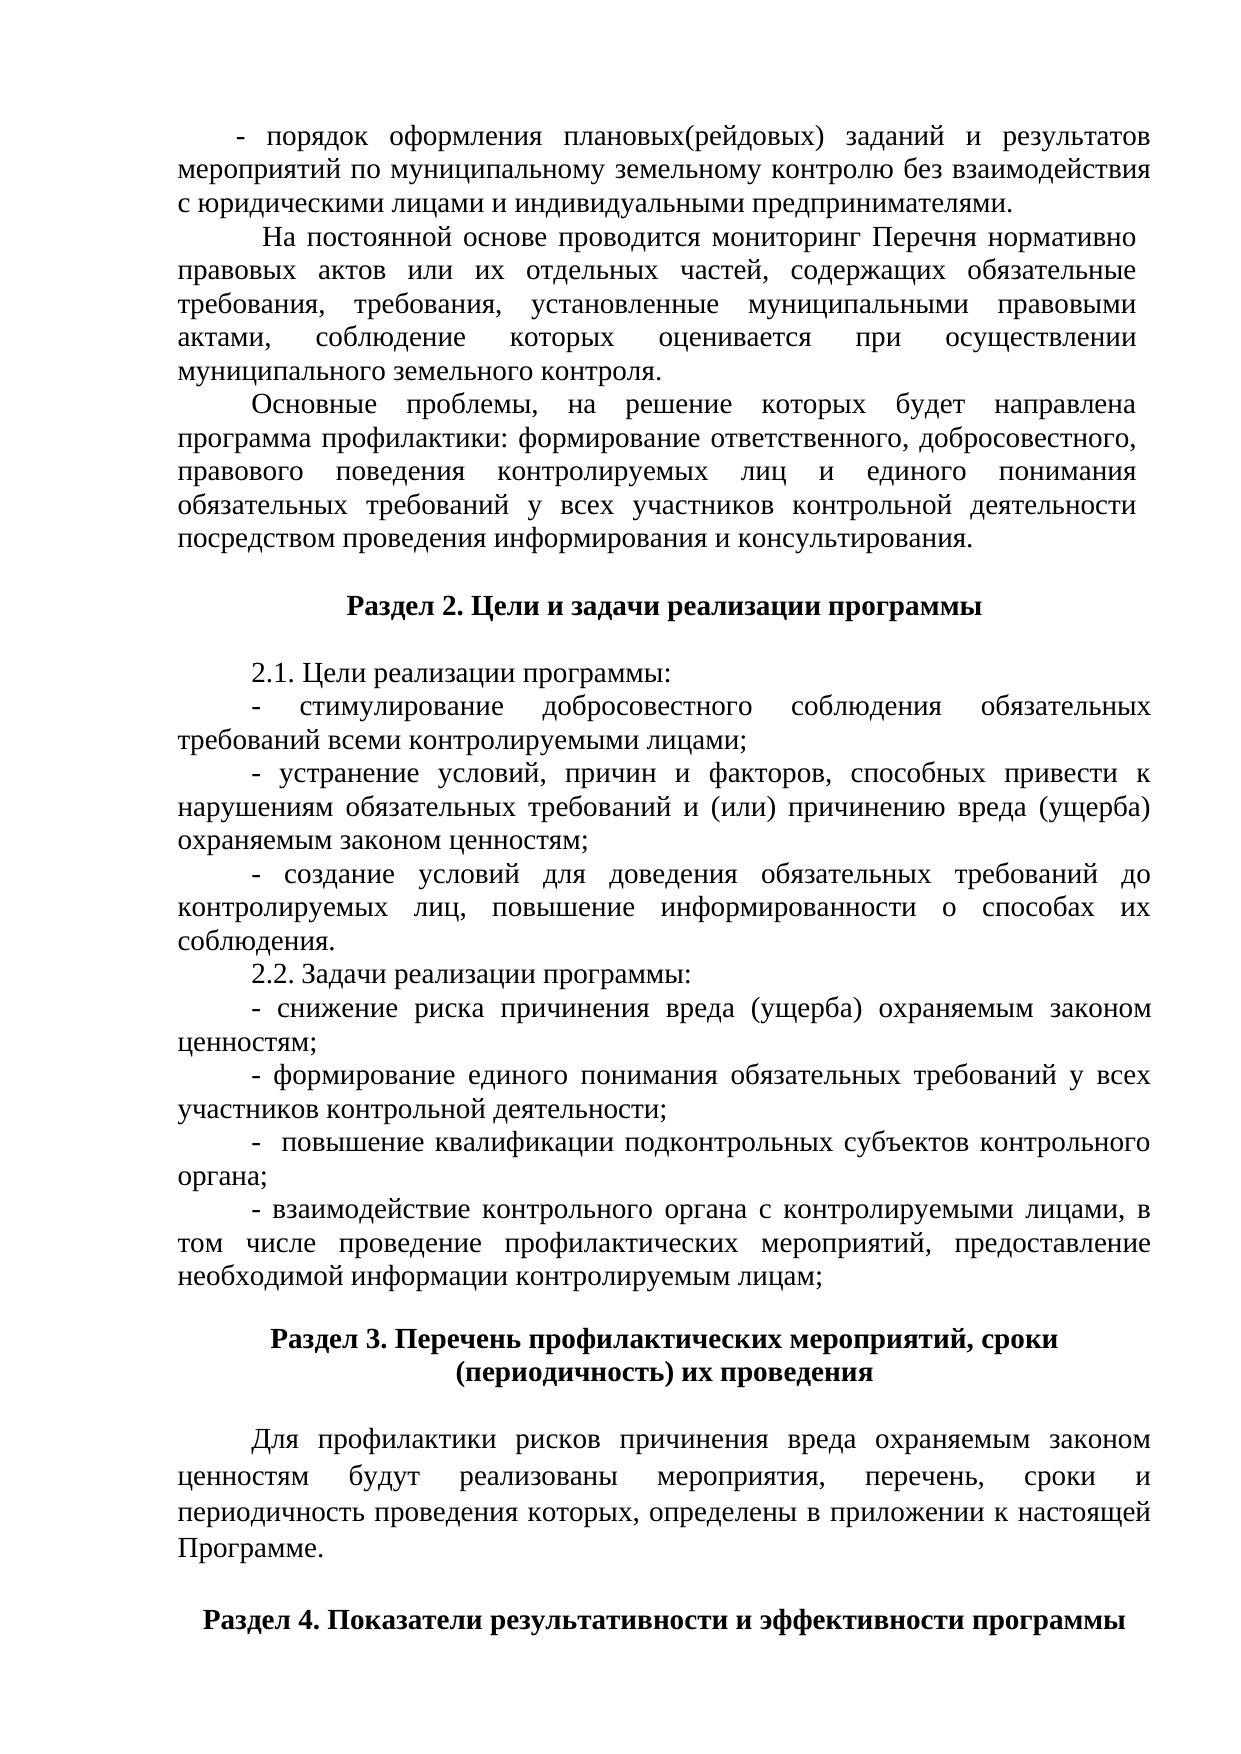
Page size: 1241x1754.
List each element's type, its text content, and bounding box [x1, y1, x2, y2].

list На постоянной основе проводится мониторинг Перечня нормативно правовых актов или их отдельных частей, содержащих обязательные требования, требования, установленные муниципальными правовыми актами, соблюдение которых оценивается при осуществлении муниципального земельного контроля. [177, 219, 1137, 386]
list 2.1. Цели реализации программы: [177, 655, 1152, 688]
list - взаимодействие контрольного органа с контролируемыми лицами, в том числе проведение профилактических мероприятий, предоставление необходимой информации контролируемым лицам; [177, 1191, 1152, 1292]
list 2.2. Задачи реализации программы: [177, 957, 1152, 990]
list - стимулирование добросовестного соблюдения обязательных требований всеми контролируемыми лицами; [177, 688, 1152, 755]
list - повышение квалификации подконтрольных субъектов контрольного органа; [177, 1124, 1152, 1191]
list - устранение условий, причин и факторов, способных привести к нарушениям обязательных требований и (или) причинению вреда (ущерба) охраняемым законом ценностям; [177, 755, 1152, 856]
text Для профилактики рисков причинения вреда охраняемым законом ценностям будут реализованы мероприятия, перечень, сроки и периодичность проведения которых, определены в приложении к настоящей Программе. [177, 1421, 1152, 1563]
list - снижение риска причинения вреда (ущерба) охраняемым законом ценностям; [177, 990, 1152, 1057]
list Раздел 2. Цели и задачи реализации программы [177, 588, 1152, 621]
list Раздел 4. Показатели результативности и эффективности программы [177, 1602, 1152, 1636]
list - формирование единого понимания обязательных требований у всех участников контрольной деятельности; [177, 1057, 1152, 1124]
list Раздел 3. Перечень профилактических мероприятий, сроки (периодичность) их проведения [177, 1321, 1152, 1388]
text - порядок оформления плановых(рейдовых) заданий и результатов мероприятий по муниципальному земельному контролю без взаимодействия с юридическими лицами и индивидуальными предпринимателями. [177, 118, 1152, 219]
list Основные проблемы, на решение которых будет направлена программа профилактики: формирование ответственного, добросовестного, правового поведения контролируемых лиц и единого понимания обязательных требований у всех участников контрольной деятельности посредством проведения информирования и консультирования. [177, 386, 1137, 554]
list - создание условий для доведения обязательных требований до контролируемых лиц, повышение информированности о способах их соблюдения. [177, 856, 1152, 957]
